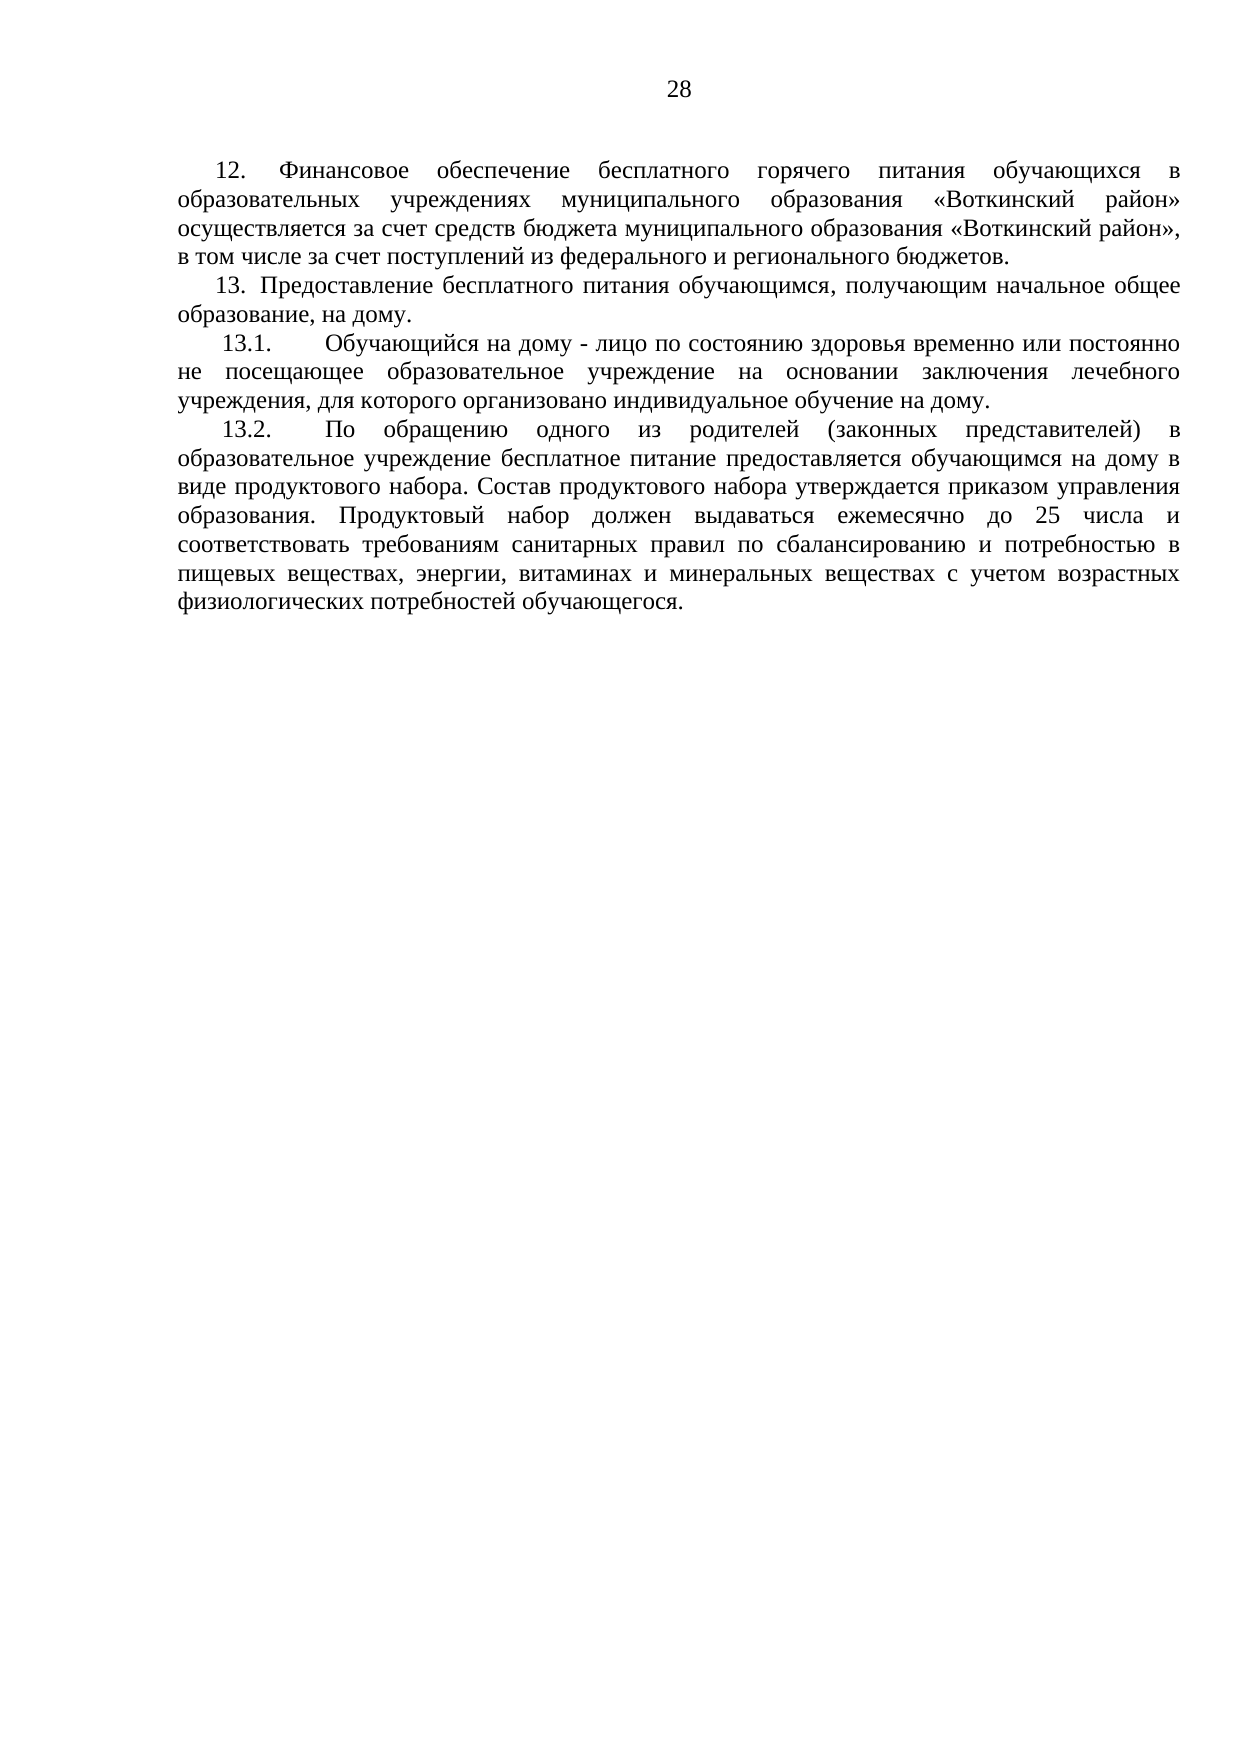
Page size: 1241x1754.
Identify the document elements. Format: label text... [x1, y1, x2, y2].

text 13.2. По обращению одного из родителей (законных представителей) в образовательное учреждение бесплатное питание предоставляется обучающимся на дому в виде продуктового набора. Состав продуктового набора утверждается приказом управления образования. Продуктовый набор должен выдаваться ежемесячно до 25 числа и соответствовать требованиям санитарных правил по сбалансированию и потребностью в пищевых веществах, энергии, витаминах и минеральных веществах с учетом возрастных физиологических потребностей обучающегося. [177, 414, 1181, 615]
list Финансовое обеспечение бесплатного горячего питания обучающихся в образовательных учреждениях муниципального образования «Воткинский район» осуществляется за счет средств бюджета муниципального образования «Воткинский район», в том числе за счет поступлений из федерального и регионального бюджетов. [177, 155, 1181, 270]
text 13.1. Обучающийся на дому - лицо по состоянию здоровья временно или постоянно не посещающее образовательное учреждение на основании заключения лечебного учреждения, для которого организовано индивидуальное обучение на дому. [177, 328, 1181, 414]
list Предоставление бесплатного питания обучающимся, получающим начальное общее образование, на дому. [177, 270, 1181, 328]
